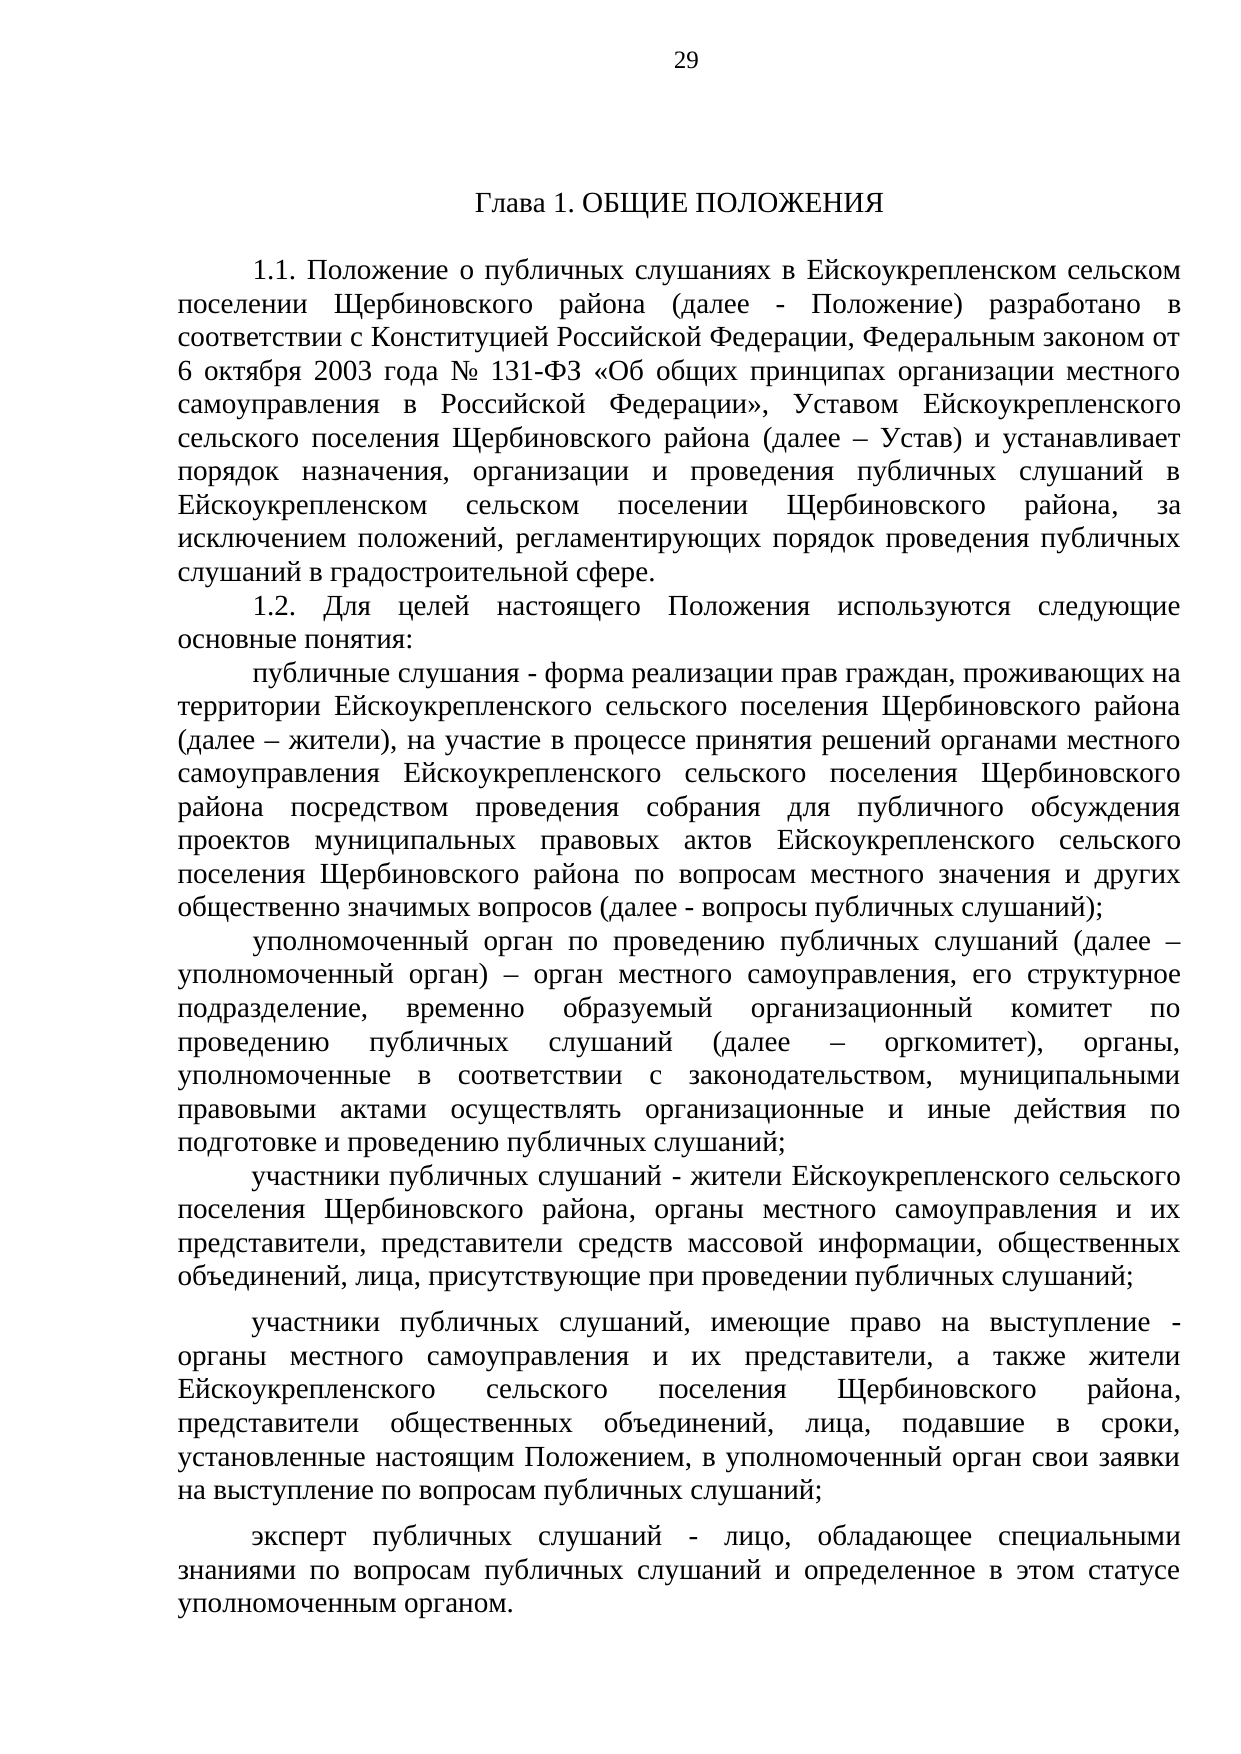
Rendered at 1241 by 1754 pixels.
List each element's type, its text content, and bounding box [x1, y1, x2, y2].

text 1.2. Для целей настоящего Положения используются следующие основные понятия: [177, 588, 1181, 655]
text Глава 1. ОБЩИЕ ПОЛОЖЕНИЯ [177, 185, 1181, 219]
text публичные слушания - форма реализации прав граждан, проживающих на территории Ейскоукрепленского сельского поселения Щербиновского района (далее – жители), на участие в процессе принятия решений органами местного самоуправления Ейскоукрепленского сельского поселения Щербиновского района посредством проведения собрания для публичного обсуждения проектов муниципальных правовых актов Ейскоукрепленского сельского поселения Щербиновского района по вопросам местного значения и других общественно значимых вопросов (далее - вопросы публичных слушаний); [177, 655, 1181, 923]
text уполномоченный орган по проведению публичных слушаний (далее – уполномоченный орган) – орган местного самоуправления, его структурное подразделение, временно образуемый организационный комитет по проведению публичных слушаний (далее – оргкомитет), органы, уполномоченные в соответствии с законодательством, муниципальными правовыми актами осуществлять организационные и иные действия по подготовке и проведению публичных слушаний; [177, 923, 1181, 1158]
text 1.1. Положение о публичных слушаниях в Ейскоукрепленском сельском поселении Щербиновского района (далее - Положение) разработано в соответствии с Конституцией Российской Федерации, Федеральным законом от 6 октября 2003 года № 131-ФЗ «Об общих принципах организации местного самоуправления в Российской Федерации», Уставом Ейскоукрепленского сельского поселения Щербиновского района (далее – Устав) и устанавливает порядок назначения, организации и проведения публичных слушаний в Ейскоукрепленском сельском поселении Щербиновского района, за исключением положений, регламентирующих порядок проведения публичных слушаний в градостроительной сфере. [177, 252, 1181, 588]
text участники публичных слушаний - жители Ейскоукрепленского сельского поселения Щербиновского района, органы местного самоуправления и их представители, представители средств массовой информации, общественных объединений, лица, присутствующие при проведении публичных слушаний; [177, 1158, 1181, 1292]
text эксперт публичных слушаний - лицо, обладающее специальными знаниями по вопросам публичных слушаний и определенное в этом статусе уполномоченным органом. [177, 1518, 1181, 1619]
text участники публичных слушаний, имеющие право на выступление - органы местного самоуправления и их представители, а также жители Ейскоукрепленского сельского поселения Щербиновского района, представители общественных объединений, лица, подавшие в сроки, установленные настоящим Положением, в уполномоченный орган свои заявки на выступление по вопросам публичных слушаний; [177, 1304, 1181, 1506]
